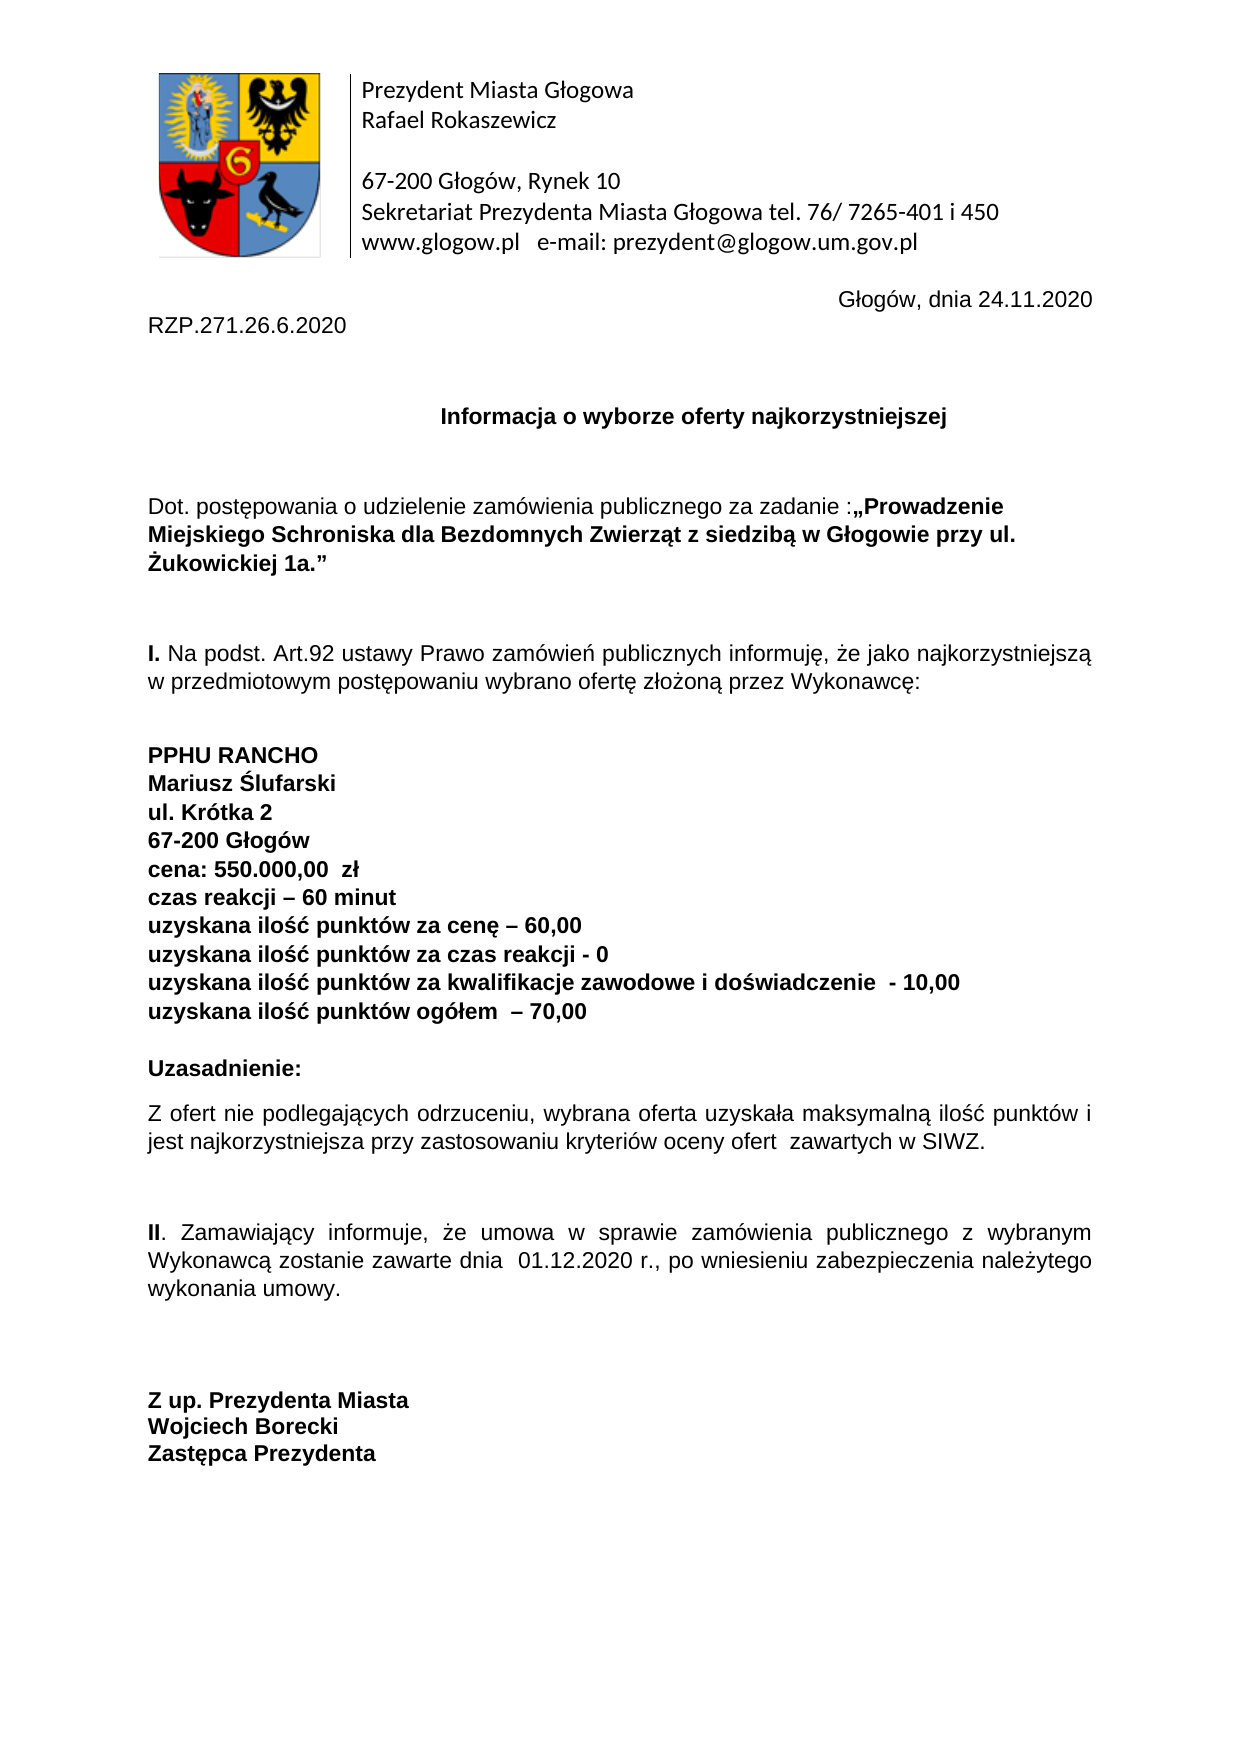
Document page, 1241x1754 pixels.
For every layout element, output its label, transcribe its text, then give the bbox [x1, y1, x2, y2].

text czas reakcji – 60 minut [148, 884, 1093, 910]
picture [158, 73, 322, 259]
text Z ofert nie podlegających odrzuceniu, wybrana oferta uzyskała maksymalną ilość punktów i jest najkorzystniejsza przy zastosowaniu kryteriów oceny ofert zawartych w SIWZ. [148, 1100, 1093, 1154]
text PPHU RANCHO [148, 742, 1093, 768]
text uzyskana ilość punktów za kwalifikacje zawodowe i doświadczenie - 10,00 [148, 969, 1093, 996]
list Wojciech Borecki [148, 1413, 1093, 1439]
text uzyskana ilość punktów za czas reakcji - 0 [148, 941, 1093, 967]
list Zastępca Prezydenta [148, 1439, 1093, 1466]
list Z up. Prezydenta Miasta [148, 1387, 1093, 1413]
text I. Na podst. Art.92 ustawy Prawo zamówień publicznych informuję, że jako najkorzystniejszą w przedmiotowym postępowaniu wybrano ofertę złożoną przez Wykonawcę: [148, 640, 1093, 695]
text uzyskana ilość punktów ogółem – 70,00 [148, 998, 1093, 1024]
text uzyskana ilość punktów za cenę – 60,00 [148, 912, 1093, 939]
text II. Zamawiający informuje, że umowa w sprawie zamówienia publicznego z wybranym Wykonawcą zostanie zawarte dnia 01.12.2020 r., po wniesieniu zabezpieczenia należytego wykonania umowy. [148, 1218, 1093, 1302]
text Dot. postępowania o udzielenie zamówienia publicznego za zadanie :„Prowadzenie Miejskiego Schroniska dla Bezdomnych Zwierząt z siedzibą w Głogowie przy ul. Żukowickiej 1a.” [148, 493, 1093, 576]
text 67-200 Głogów [148, 827, 1093, 853]
text Głogów, dnia 24.11.2020 [148, 286, 1093, 312]
text cena: 550.000,00 zł [148, 856, 1093, 882]
text ul. Krótka 2 [148, 799, 1093, 825]
text Informacja o wyborze oferty najkorzystniejszej [148, 403, 1093, 429]
text Uzasadnienie: [148, 1055, 1093, 1081]
text Mariusz Ślufarski [148, 770, 1093, 797]
text RZP.271.26.6.2020 [148, 312, 1093, 339]
